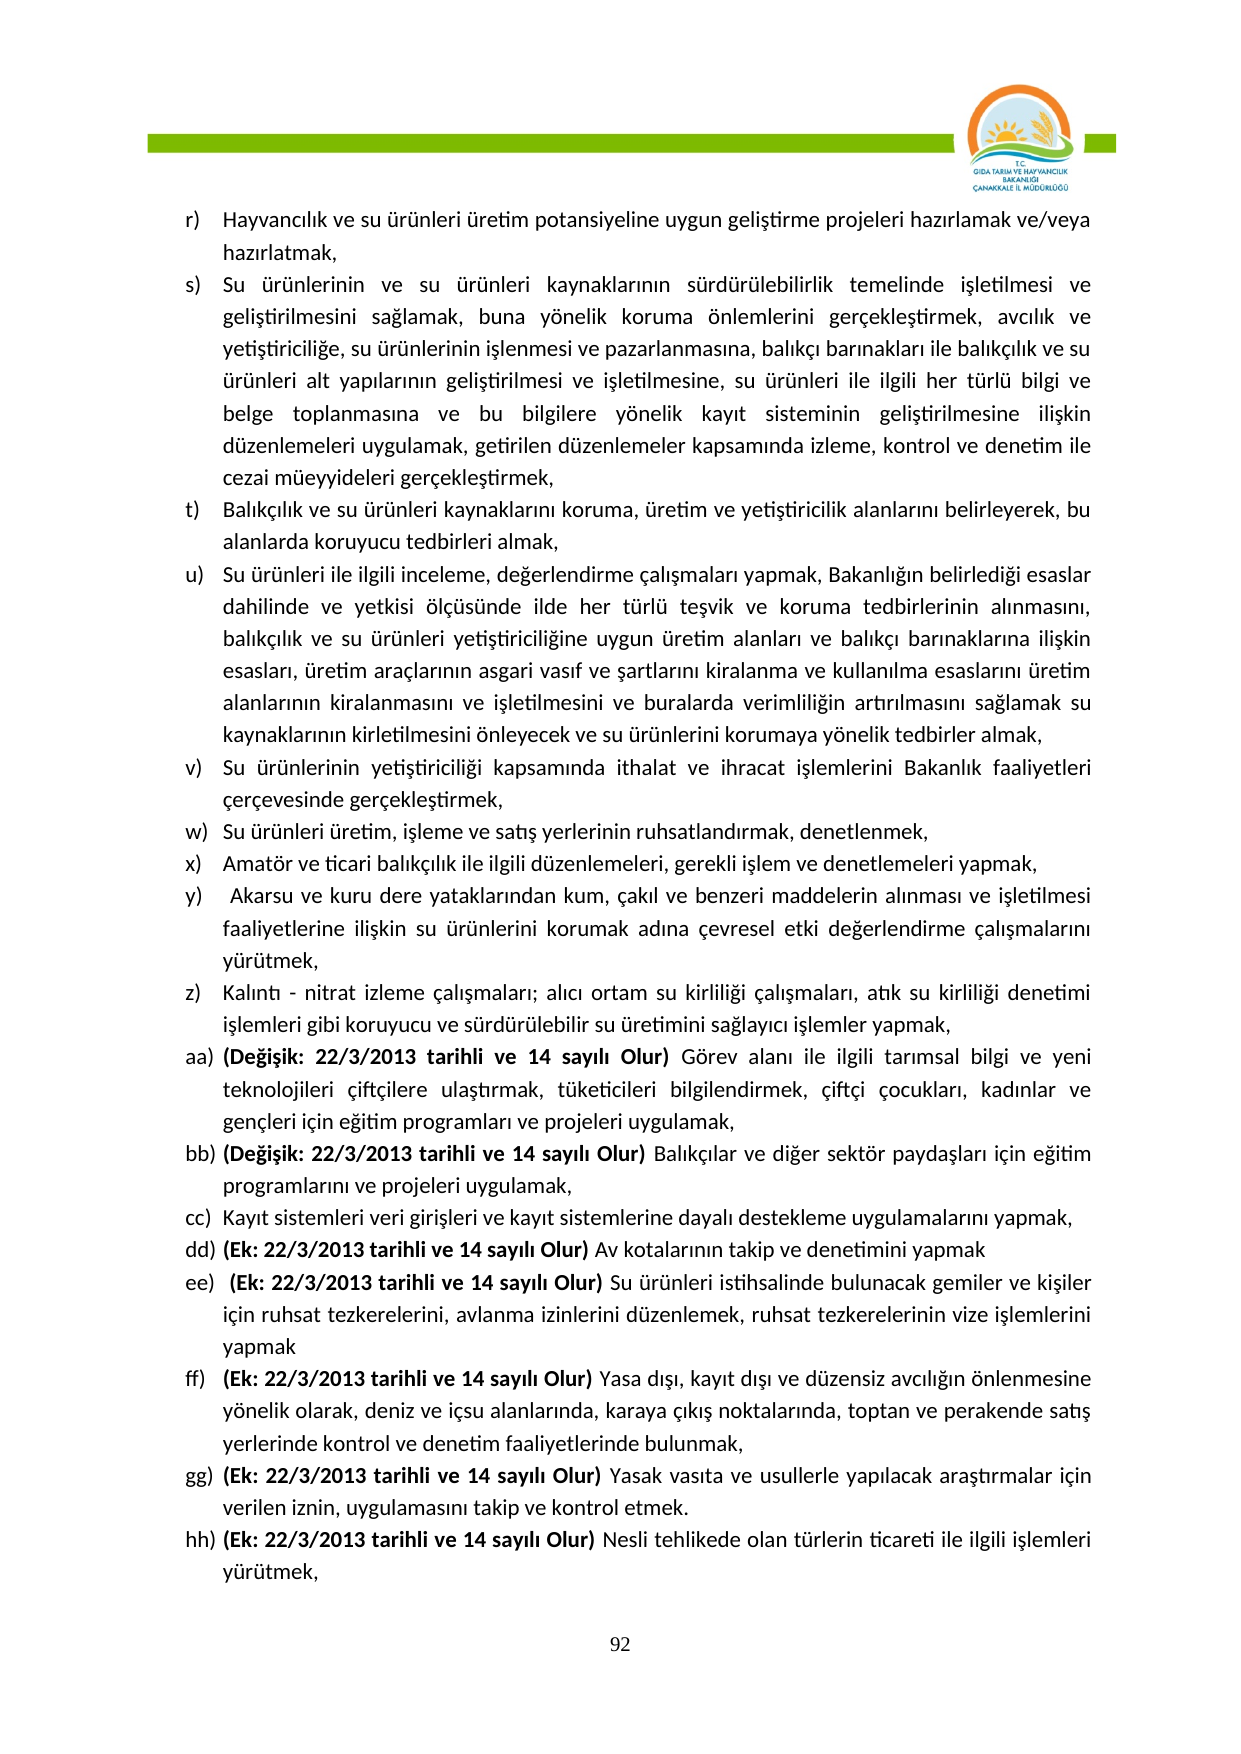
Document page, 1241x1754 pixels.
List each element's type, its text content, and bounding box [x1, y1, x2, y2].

list (Değişik: 22/3/2013 tarihli ve 14 sayılı Olur) Balıkçılar ve diğer sektör paydaşları için eğitim programlarını ve projeleri uygulamak, [185, 1139, 1093, 1199]
list (Ek: 22/3/2013 tarihli ve 14 sayılı Olur) Su ürünleri istihsalinde bulunacak gemiler ve kişiler için ruhsat tezkerelerini, avlanma izinlerini düzenlemek, ruhsat tezkerelerinin vize işlemlerini yapmak [185, 1268, 1093, 1360]
list Su ürünleri üretim, işleme ve satış yerlerinin ruhsatlandırmak, denetlenmek, [185, 817, 1093, 845]
list (Ek: 22/3/2013 tarihli ve 14 sayılı Olur) Yasak vasıta ve usullerle yapılacak araştırmalar için verilen iznin, uygulamasını takip ve kontrol etmek. [185, 1461, 1093, 1521]
list Amatör ve ticari balıkçılık ile ilgili düzenlemeleri, gerekli işlem ve denetlemeleri yapmak, [185, 849, 1093, 877]
list Su ürünlerinin yetiştiriciliği kapsamında ithalat ve ihracat işlemlerini Bakanlık faaliyetleri çerçevesinde gerçekleştirmek, [185, 753, 1093, 813]
list Kalıntı - nitrat izleme çalışmaları; alıcı ortam su kirliliği çalışmaları, atık su kirliliği denetimi işlemleri gibi koruyucu ve sürdürülebilir su üretimini sağlayıcı işlemler yapmak, [185, 978, 1093, 1038]
list (Ek: 22/3/2013 tarihli ve 14 sayılı Olur) Yasa dışı, kayıt dışı ve düzensiz avcılığın önlenmesine yönelik olarak, deniz ve içsu alanlarında, karaya çıkış noktalarında, toptan ve perakende satış yerlerinde kontrol ve denetim faaliyetlerinde bulunmak, [185, 1364, 1093, 1457]
list Akarsu ve kuru dere yataklarından kum, çakıl ve benzeri maddelerin alınması ve işletilmesi faaliyetlerine ilişkin su ürünlerini korumak adına çevresel etki değerlendirme çalışmalarını yürütmek, [185, 882, 1093, 974]
list Kayıt sistemleri veri girişleri ve kayıt sistemlerine dayalı destekleme uygulamalarını yapmak, [185, 1203, 1093, 1231]
list Balıkçılık ve su ürünleri kaynaklarını koruma, üretim ve yetiştiricilik alanlarını belirleyerek, bu alanlarda koruyucu tedbirleri almak, [185, 495, 1093, 556]
list Su ürünlerinin ve su ürünleri kaynaklarının sürdürülebilirlik temelinde işletilmesi ve geliştirilmesini sağlamak, buna yönelik koruma önlemlerini gerçekleştirmek, avcılık ve yetiştiriciliğe, su ürünlerinin işlenmesi ve pazarlanmasına, balıkçı barınakları ile balıkçılık ve su ürünleri alt yapılarının geliştirilmesi ve işletilmesine, su ürünleri ile ilgili her türlü bilgi ve belge toplanmasına ve bu bilgilere yönelik kayıt sisteminin geliştirilmesine ilişkin düzenlemeleri uygulamak, getirilen düzenlemeler kapsamında izleme, kontrol ve denetim ile cezai müeyyideleri gerçekleştirmek, [185, 270, 1093, 491]
list Hayvancılık ve su ürünleri üretim potansiyeline uygun geliştirme projeleri hazırlamak ve/veya hazırlatmak, [185, 206, 1093, 266]
picture [147, 73, 1117, 206]
list (Ek: 22/3/2013 tarihli ve 14 sayılı Olur) Nesli tehlikede olan türlerin ticareti ile ilgili işlemleri yürütmek, [185, 1525, 1093, 1586]
list (Değişik: 22/3/2013 tarihli ve 14 sayılı Olur) Görev alanı ile ilgili tarımsal bilgi ve yeni teknolojileri çiftçilere ulaştırmak, tüketicileri bilgilendirmek, çiftçi çocukları, kadınlar ve gençleri için eğitim programları ve projeleri uygulamak, [185, 1042, 1093, 1135]
list Su ürünleri ile ilgili inceleme, değerlendirme çalışmaları yapmak, Bakanlığın belirlediği esaslar dahilinde ve yetkisi ölçüsünde ilde her türlü teşvik ve koruma tedbirlerinin alınmasını, balıkçılık ve su ürünleri yetiştiriciliğine uygun üretim alanları ve balıkçı barınaklarına ilişkin esasları, üretim araçlarının asgari vasıf ve şartlarını kiralanma ve kullanılma esaslarını üretim alanlarının kiralanmasını ve işletilmesini ve buralarda verimliliğin artırılmasını sağlamak su kaynaklarının kirletilmesini önleyecek ve su ürünlerini korumaya yönelik tedbirler almak, [185, 560, 1093, 749]
list (Ek: 22/3/2013 tarihli ve 14 sayılı Olur) Av kotalarının takip ve denetimini yapmak [185, 1236, 1093, 1264]
